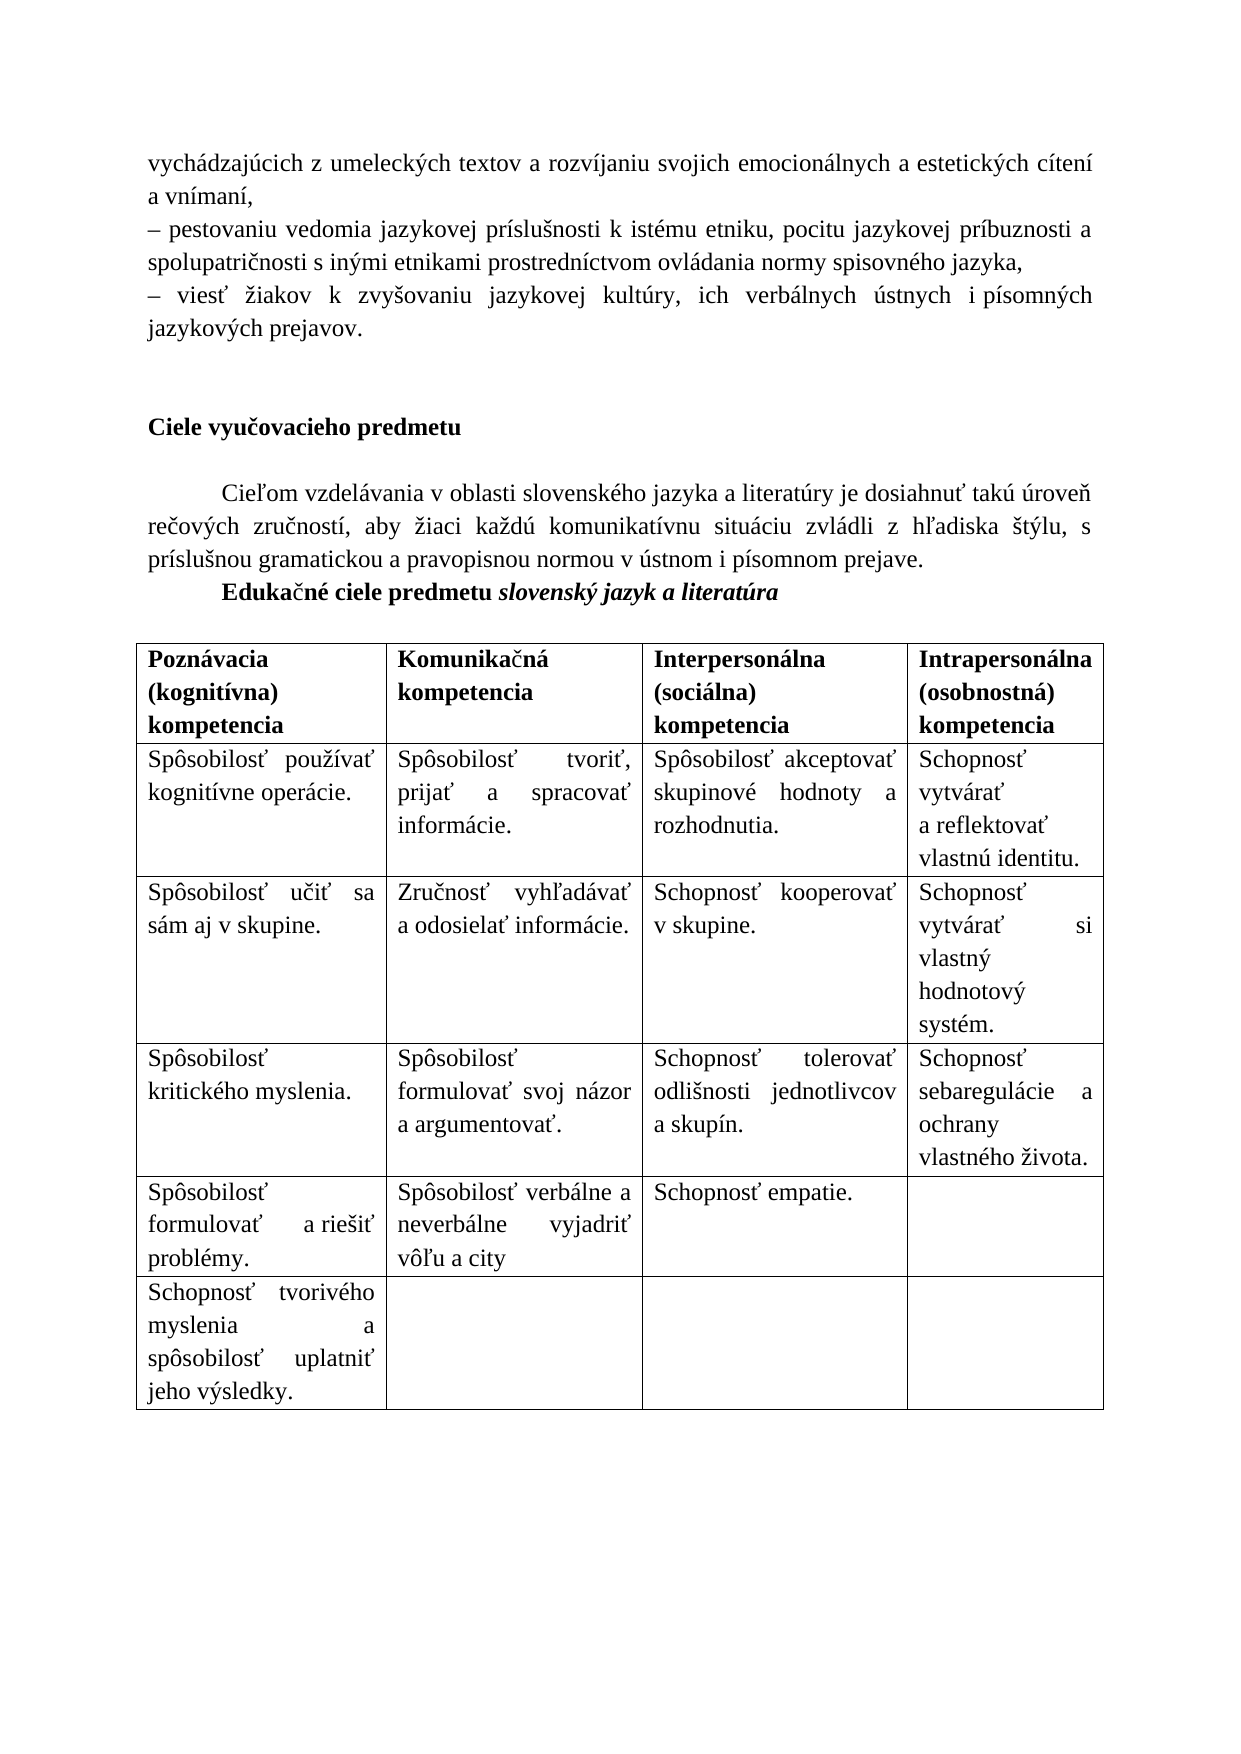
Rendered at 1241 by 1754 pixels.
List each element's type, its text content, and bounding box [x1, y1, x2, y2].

table_header Poznávacia (kognitívna) kompetencia [137, 644, 386, 743]
table_cell Schopnosť vytvárať si vlastný hodnotový systém. [908, 877, 1103, 1042]
table_header Interpersonálna (sociálna) kompetencia [643, 644, 907, 743]
table_cell Schopnosť empatie. [643, 1177, 907, 1276]
table_cell Schopnosť tolerovať odlišnosti jednotlivcov a skupín. [643, 1044, 907, 1176]
table_cell [643, 1277, 907, 1409]
text Cieľom vzdelávania v oblasti slovenského jazyka a literatúry je dosiahnuť takú úroveň rečových zručností, aby žiaci každú komunikatívnu situáciu zvládli z hľadiska štýlu, s príslušnou gramatickou a pravopisnou normou v ústnom i písomnom prejave. [148, 478, 1092, 573]
table_cell Schopnosť tvorivého myslenia a spôsobilosť uplatniť jeho výsledky. [137, 1277, 386, 1409]
table_cell Spôsobilosť formulovať a riešiť problémy. [137, 1177, 386, 1276]
table_cell Spôsobilosť používať kognitívne operácie. [137, 744, 386, 876]
table_cell Spôsobilosť učiť sa sám aj v skupine. [137, 877, 386, 1042]
table_cell Spôsobilosť formulovať svoj názor a argumentovať. [387, 1044, 642, 1176]
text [148, 148, 1092, 209]
text Edukačné ciele predmetu slovenský jazyk a literatúra [148, 577, 1092, 606]
table_cell [387, 1277, 642, 1409]
table_cell [908, 1177, 1103, 1276]
text Ciele vyučovacieho predmetu [148, 412, 1092, 441]
text – viesť žiakov k zvyšovaniu jazykovej kultúry, ich verbálnych ústnych i písomných jazykových prejavov. [148, 280, 1092, 342]
table_cell Spôsobilosť verbálne a neverbálne vyjadriť vôľu a city [387, 1177, 642, 1276]
text – pestovaniu vedomia jazykovej príslušnosti k istému etniku, pocitu jazykovej príbuznosti a spolupatričnosti s inými etnikami prostredníctvom ovládania normy spisovného jazyka, [148, 214, 1092, 276]
table_cell Spôsobilosť tvoriť, prijať a spracovať informácie. [387, 744, 642, 876]
table_header Komunikačná kompetencia [387, 644, 642, 743]
table_cell Spôsobilosť kritického myslenia. [137, 1044, 386, 1176]
table_cell Schopnosť vytvárať a reflektovať vlastnú identitu. [908, 744, 1103, 876]
table_cell [908, 1277, 1103, 1409]
table_cell Zručnosť vyhľadávať a odosielať informácie. [387, 877, 642, 1042]
table_header Intrapersonálna (osobnostná) kompetencia [908, 644, 1103, 743]
table_cell Schopnosť sebaregulácie a ochrany vlastného života. [908, 1044, 1103, 1176]
table_cell Schopnosť kooperovať v skupine. [643, 877, 907, 1042]
table_cell Spôsobilosť akceptovať skupinové hodnoty a rozhodnutia. [643, 744, 907, 876]
